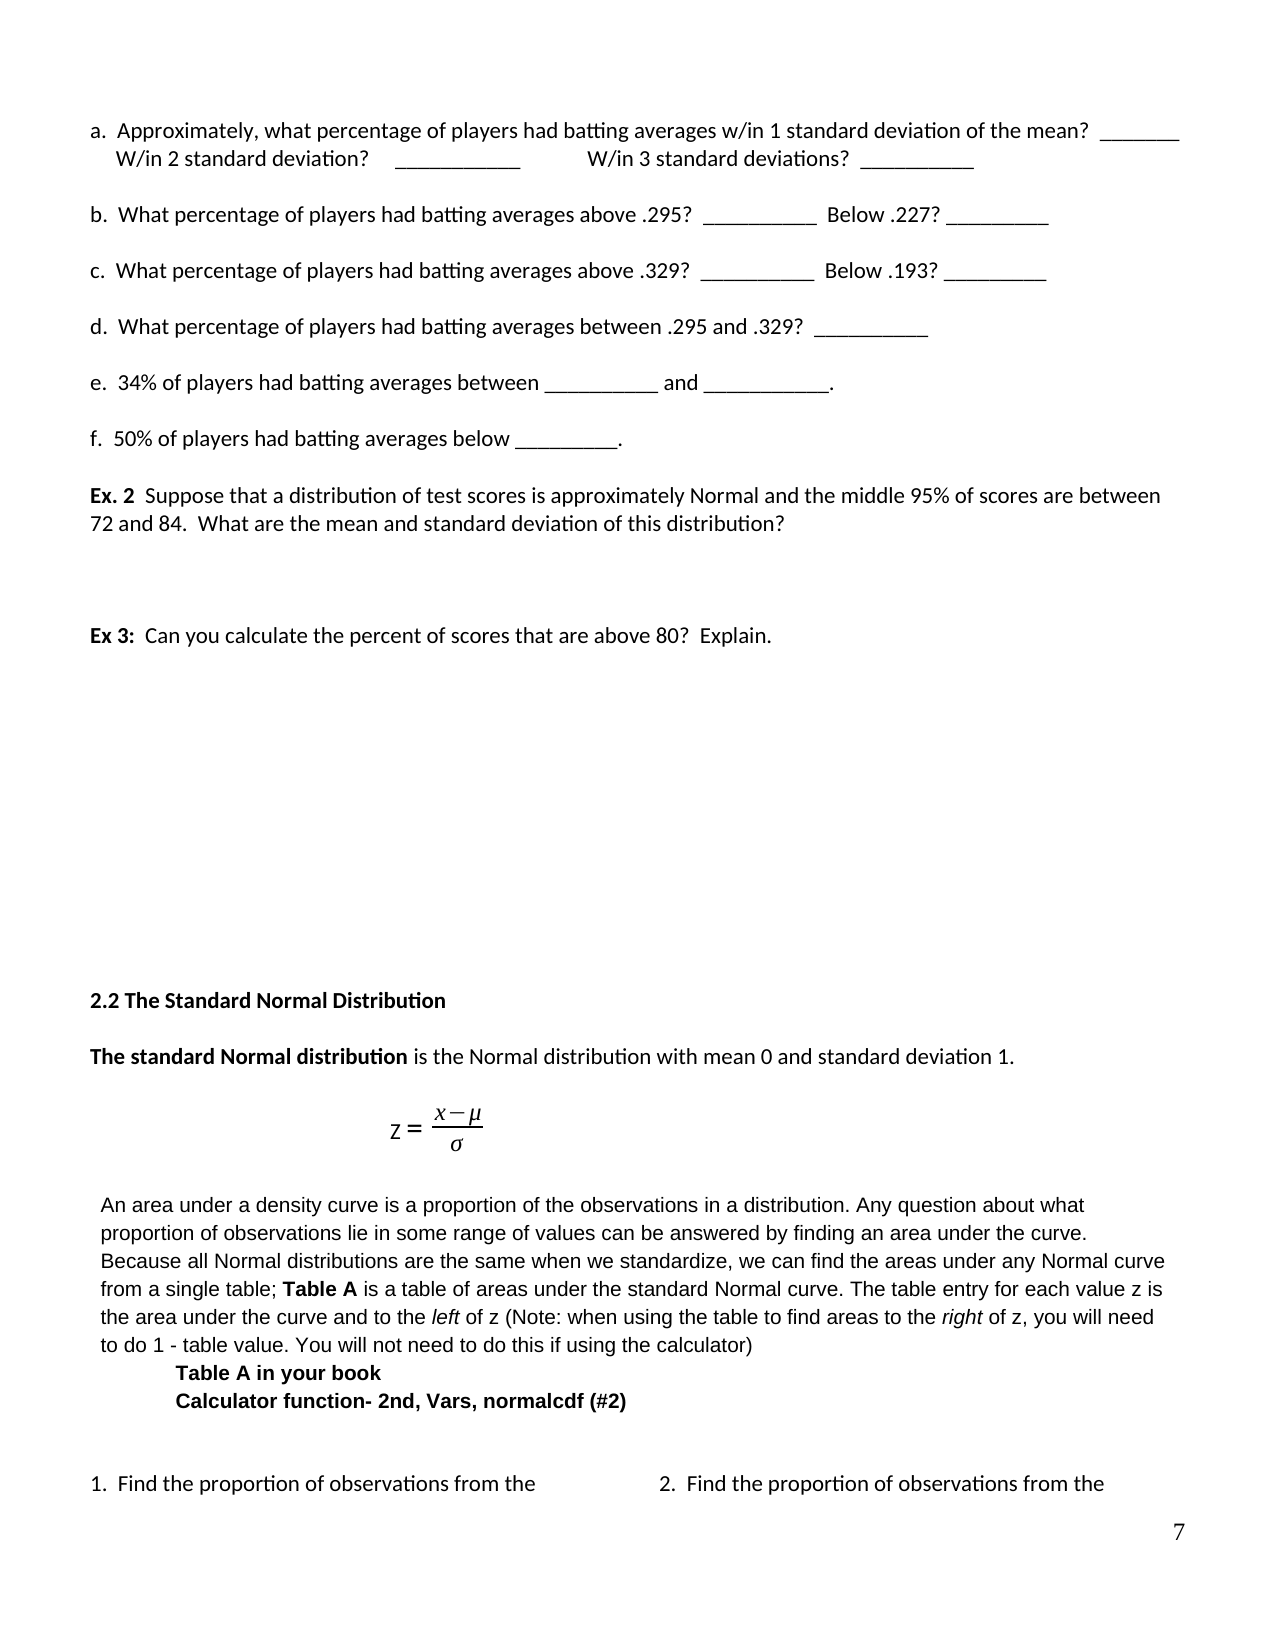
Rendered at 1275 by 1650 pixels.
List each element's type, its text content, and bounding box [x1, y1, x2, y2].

text W/in 2 standard deviation? ___________ W/in 3 standard deviations? __________ [90, 144, 1185, 172]
text f. 50% of players had batting averages below _________. [90, 424, 1185, 452]
text d. What percentage of players had batting averages between .295 and .329? __________ [90, 312, 1185, 340]
text An area under a density curve is a proportion of the observations in a distribution. Any question about what proportion of observations lie in some range of values can be answered by finding an area under the curve. Because all Normal distributions are the same when we standardize, we can find the areas under any Normal curve from a single table; Table A is a table of areas under the standard Normal curve. The table entry for each value z is the area under the curve and to the left of z (Note: when using the table to find areas to the right of z, you will need to do 1 - table value. You will not need to do this if using the calculator) [100, 1193, 1171, 1357]
text The standard Normal distribution is the Normal distribution with mean 0 and standard deviation 1. [90, 1042, 1185, 1070]
text 1. Find the proportion of observations from the 2. Find the proportion of observations from the [90, 1469, 1185, 1497]
text Ex 3: Can you calculate the percent of scores that are above 80? Explain. [90, 621, 1185, 649]
text Ex. 2 Suppose that a distribution of test scores is approximately Normal and the middle 95% of scores are between 72 and 84. What are the mean and standard deviation of this distribution? [90, 481, 1185, 537]
text Z = [90, 1098, 1185, 1157]
text Calculator function- 2nd, Vars, normalcdf (#2) [175, 1389, 1185, 1413]
text e. 34% of players had batting averages between __________ and ___________. [90, 368, 1185, 396]
text 2.2 The Standard Normal Distribution [90, 986, 1185, 1014]
text Table A in your book [175, 1361, 1185, 1385]
text c. What percentage of players had batting averages above .329? __________ Below .193? _________ [90, 256, 1185, 284]
text a. Approximately, what percentage of players had batting averages w/in 1 standard deviation of the mean? _______ [90, 116, 1185, 144]
text b. What percentage of players had batting averages above .295? __________ Below .227? _________ [90, 200, 1185, 228]
